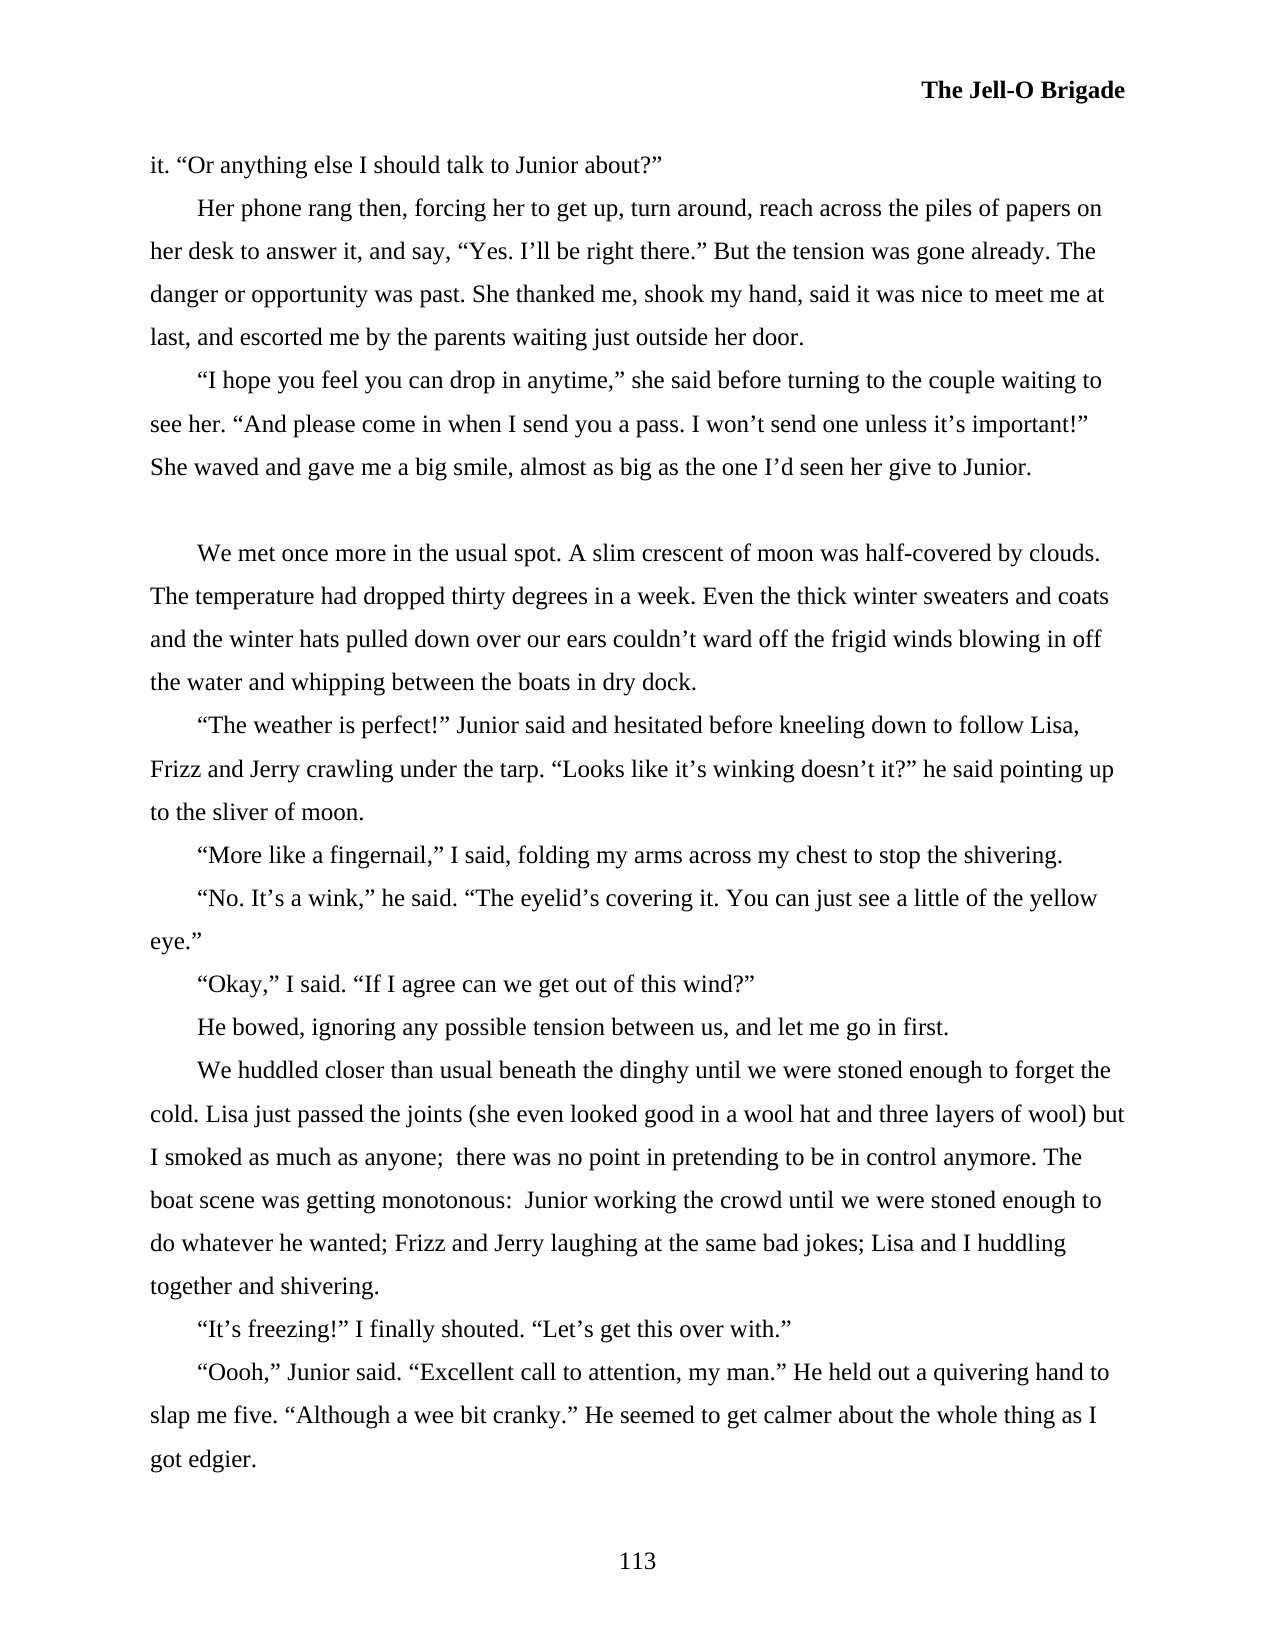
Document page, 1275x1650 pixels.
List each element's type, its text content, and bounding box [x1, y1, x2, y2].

text “It’s freezing!” I finally shouted. “Let’s get this over with.” [150, 1314, 1125, 1343]
text “I hope you feel you can drop in anytime,” she said before turning to the couple waiting to see her. “And please come in when I send you a pass. I won’t send one unless it’s important!” She waved and gave me a big smile, almost as big as the one I’d seen her give to Junior. [150, 366, 1125, 481]
text “No. It’s a wink,” he said. “The eyelid’s covering it. You can just see a little of the yellow eye.” [150, 883, 1125, 955]
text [150, 150, 1125, 179]
text He bowed, ignoring any possible tension between us, and let me go in first. [150, 1012, 1125, 1041]
text We huddled closer than usual beneath the dinghy until we were stoned enough to forget the cold. Lisa just passed the joints (she even looked good in a wool hat and three layers of wool) but I smoked as much as anyone; there was no point in pretending to be in control anymore. The boat scene was getting monotonous: Junior working the crowd until we were stoned enough to do whatever he wanted; Frizz and Jerry laughing at the same bad jokes; Lisa and I huddling together and shivering. [150, 1056, 1125, 1300]
text “The weather is perfect!” Junior said and hesitated before kneeling down to follow Lisa, Frizz and Jerry crawling under the tarp. “Looks like it’s winking doesn’t it?” he said pointing up to the sliver of moon. [150, 711, 1125, 826]
text “More like a fingernail,” I said, folding my arms across my chest to stop the shivering. [150, 840, 1125, 869]
text “Oooh,” Junior said. “Excellent call to attention, my man.” He held out a quivering hand to slap me five. “Although a wee bit cranky.” He seemed to get calmer about the whole thing as I got edgier. [150, 1357, 1125, 1472]
text Her phone rang then, forcing her to get up, turn around, reach across the piles of papers on her desk to answer it, and say, “Yes. I’ll be right there.” But the tension was gone already. The danger or opportunity was past. She thanked me, shook my hand, said it was nice to meet me at last, and escorted me by the parents waiting just outside her door. [150, 193, 1125, 351]
text “Okay,” I said. “If I agree can we get out of this wind?” [150, 969, 1125, 998]
text We met once more in the usual spot. A slim crescent of moon was half-covered by clouds. The temperature had dropped thirty degrees in a week. Even the thick winter sweaters and coats and the winter hats pulled down over our ears couldn’t ward off the frigid winds blowing in off the water and whipping between the boats in dry dock. [150, 538, 1125, 696]
